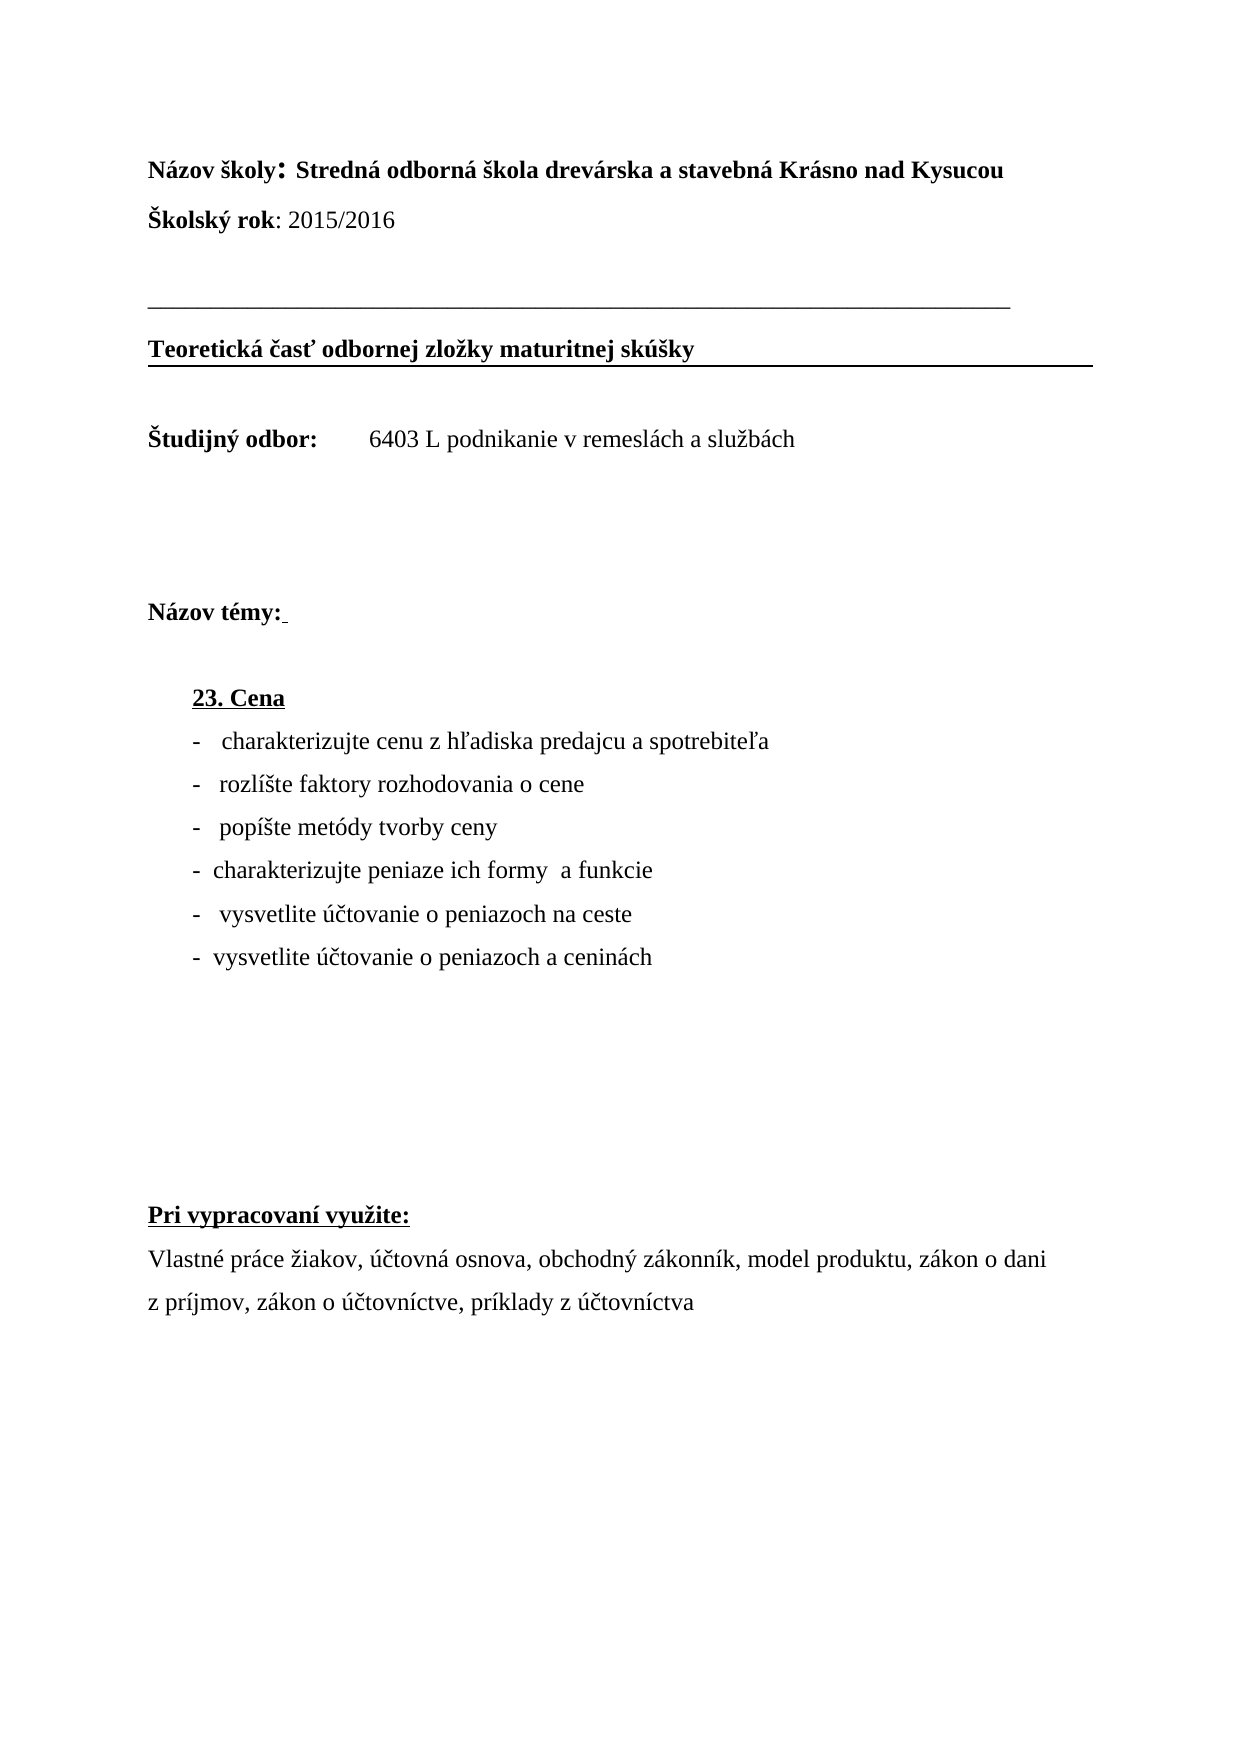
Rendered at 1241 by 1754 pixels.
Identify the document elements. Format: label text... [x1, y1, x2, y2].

text Názov školy: Stredná odborná škola drevárska a stavebná Krásno nad Kysucou [148, 148, 1093, 186]
text Názov témy: [148, 597, 1093, 626]
text - rozlíšte faktory rozhodovania o cene [192, 769, 1093, 798]
text ––––––––––––––––––––––––––––––––––––––––––––––––––––––––––––––––––––– [148, 291, 1093, 320]
text Študijný odbor: 6403 L podnikanie v remeslách a službách [148, 424, 1093, 453]
text Pri vypracovaní využite: [148, 1201, 1093, 1229]
text - vysvetlite účtovanie o peniazoch a ceninách [192, 942, 1093, 971]
list charakterizujte cenu z hľadiska predajcu a spotrebiteľa [192, 726, 1093, 755]
text Vlastné práce žiakov, účtovná osnova, obchodný zákonník, model produktu, zákon o dani z príjmov, zákon o účtovníctve, príklady z účtovníctva [148, 1244, 1093, 1316]
text Teoretická časť odbornej zložky maturitnej skúšky [148, 334, 1093, 365]
text 23. Cena [192, 683, 1093, 712]
text - charakterizujte peniaze ich formy a funkcie [192, 856, 1093, 884]
text Školský rok: 2015/2016 [148, 205, 1093, 234]
text - vysvetlite účtovanie o peniazoch na ceste [192, 899, 1093, 927]
text - popíšte metódy tvorby ceny [192, 812, 1093, 841]
